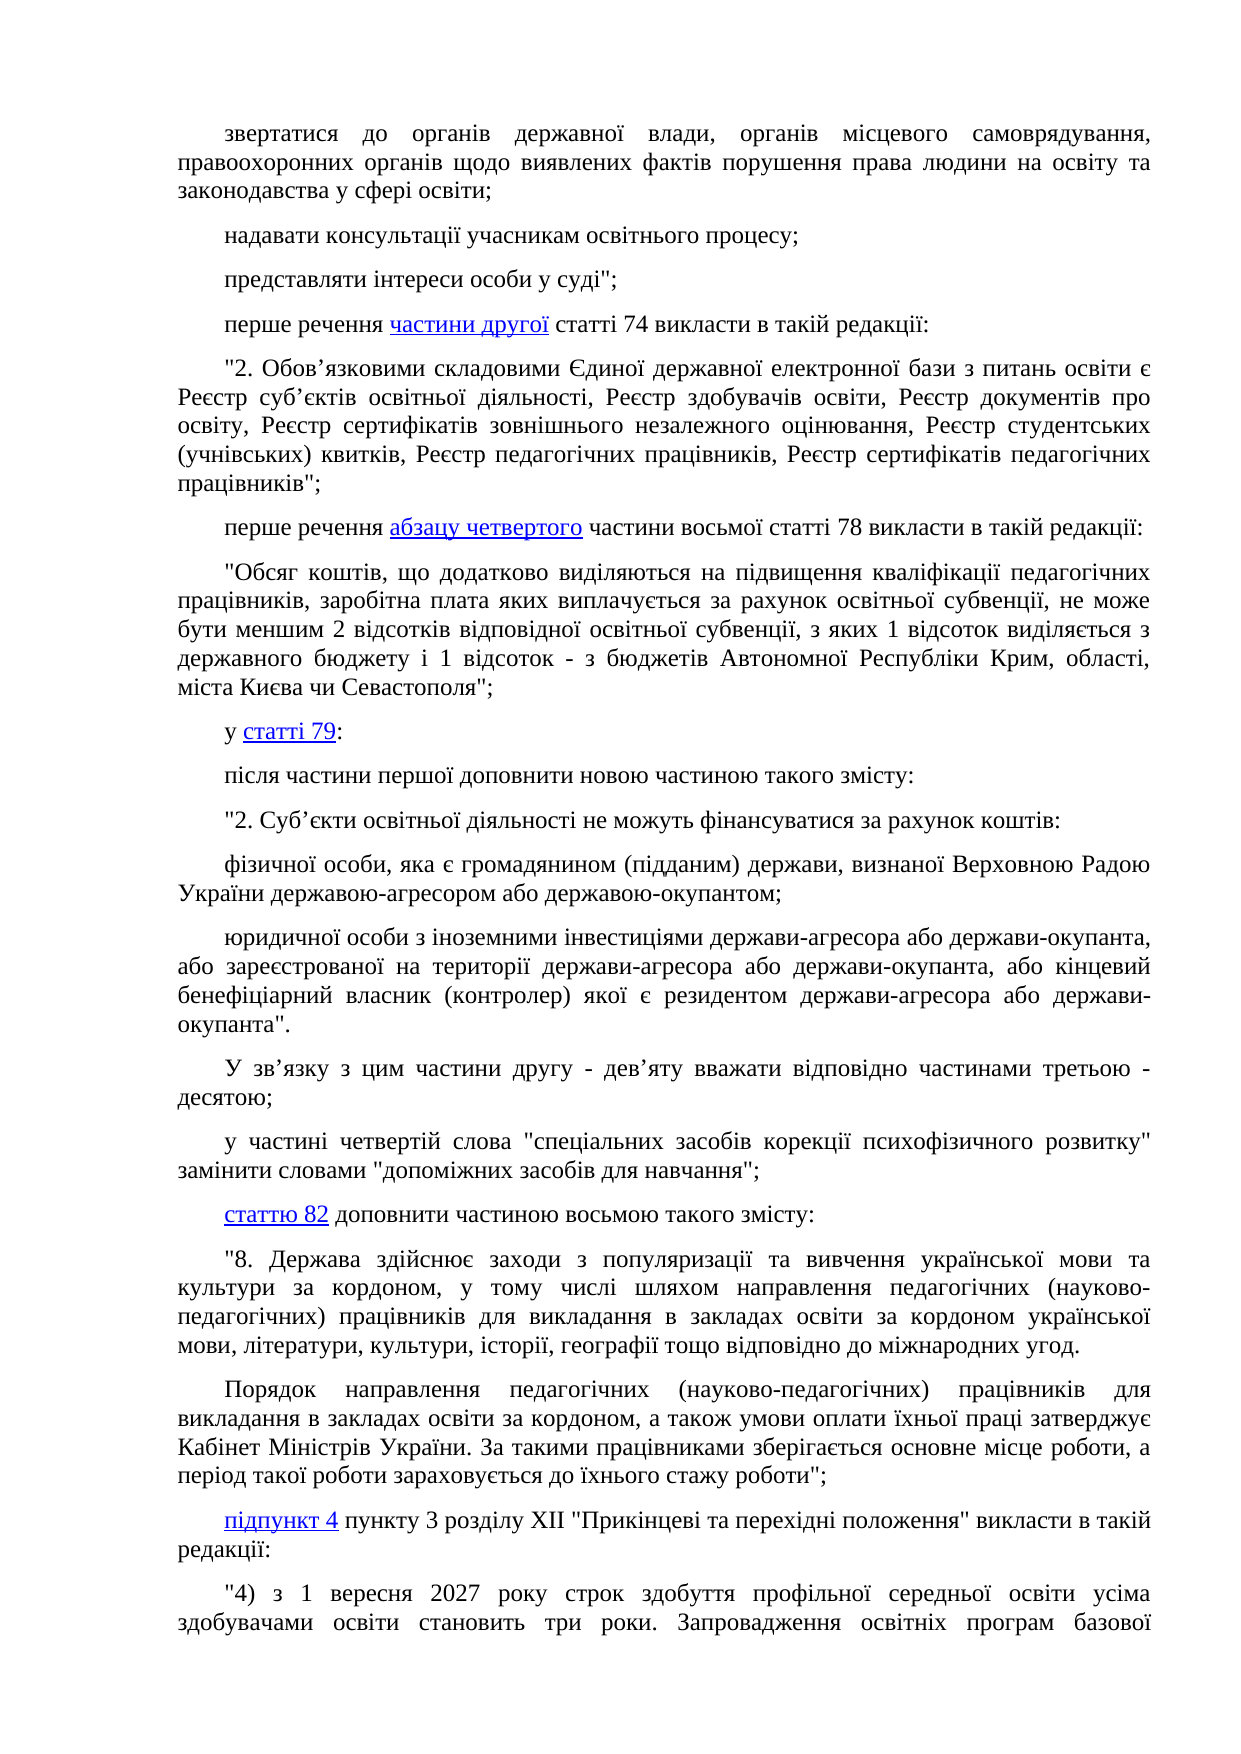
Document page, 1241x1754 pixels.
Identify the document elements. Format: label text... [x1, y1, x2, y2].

text статтю 82 доповнити частиною восьмою такого змісту: [177, 1199, 1152, 1228]
text "2. Обов’язковими складовими Єдиної державної електронної бази з питань освіти є Реєстр суб’єктів освітньої діяльності, Реєстр здобувачів освіти, Реєстр документів про освіту, Реєстр сертифікатів зовнішнього незалежного оцінювання, Реєстр студентських (учнівських) квитків, Реєстр педагогічних працівників, Реєстр сертифікатів педагогічних працівників"; [177, 353, 1152, 497]
text "2. Суб’єкти освітньої діяльності не можуть фінансуватися за рахунок коштів: [177, 805, 1152, 834]
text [177, 1578, 1152, 1636]
text перше речення частини другої статті 74 викласти в такій редакції: [177, 309, 1152, 337]
text "8. Держава здійснює заходи з популяризації та вивчення української мови та культури за кордоном, у тому числі шляхом направлення педагогічних (науково-педагогічних) працівників для викладання в закладах освіти за кордоном української мови, літератури, культури, історії, географії тощо відповідно до міжнародних угод. [177, 1244, 1152, 1359]
text Порядок направлення педагогічних (науково-педагогічних) працівників для викладання в закладах освіти за кордоном, а також умови оплати їхньої праці затверджує Кабінет Міністрів України. За такими працівниками зберігається основне місце роботи, а період такої роботи зараховується до їхнього стажу роботи"; [177, 1374, 1152, 1489]
text представляти інтереси особи у суді"; [177, 264, 1152, 293]
text перше речення абзацу четвертого частини восьмої статті 78 викласти в такій редакції: [177, 512, 1152, 541]
text після частини першої доповнити новою частиною такого змісту: [177, 761, 1152, 789]
text У зв’язку з цим частини другу - дев’яту вважати відповідно частинами третьою - десятою; [177, 1053, 1152, 1111]
text "Обсяг коштів, що додатково виділяються на підвищення кваліфікації педагогічних працівників, заробітна плата яких виплачується за рахунок освітньої субвенції, не може бути меншим 2 відсотків відповідної освітньої субвенції, з яких 1 відсоток виділяється з державного бюджету і 1 відсоток - з бюджетів Автономної Республіки Крим, області, міста Києва чи Севастополя"; [177, 557, 1152, 701]
text у статті 79: [177, 716, 1152, 745]
text юридичної особи з іноземними інвестиціями держави-агресора або держави-окупанта, або зареєстрованої на території держави-агресора або держави-окупанта, або кінцевий бенефіціарний власник (контролер) якої є резидентом держави-агресора або держави-окупанта". [177, 922, 1152, 1037]
text звертатися до органів державної влади, органів місцевого самоврядування, правоохоронних органів щодо виявлених фактів порушення права людини на освіту та законодавства у сфері освіти; [177, 118, 1152, 204]
text фізичної особи, яка є громадянином (підданим) держави, визнаної Верховною Радою України державою-агресором або державою-окупантом; [177, 849, 1152, 907]
text у частині четвертій слова "спеціальних засобів корекції психофізичного розвитку" замінити словами "допоміжних засобів для навчання"; [177, 1126, 1152, 1184]
text надавати консультації учасникам освітнього процесу; [177, 220, 1152, 249]
text підпункт 4 пункту 3 розділу XII "Прикінцеві та перехідні положення" викласти в такій редакції: [177, 1505, 1152, 1562]
